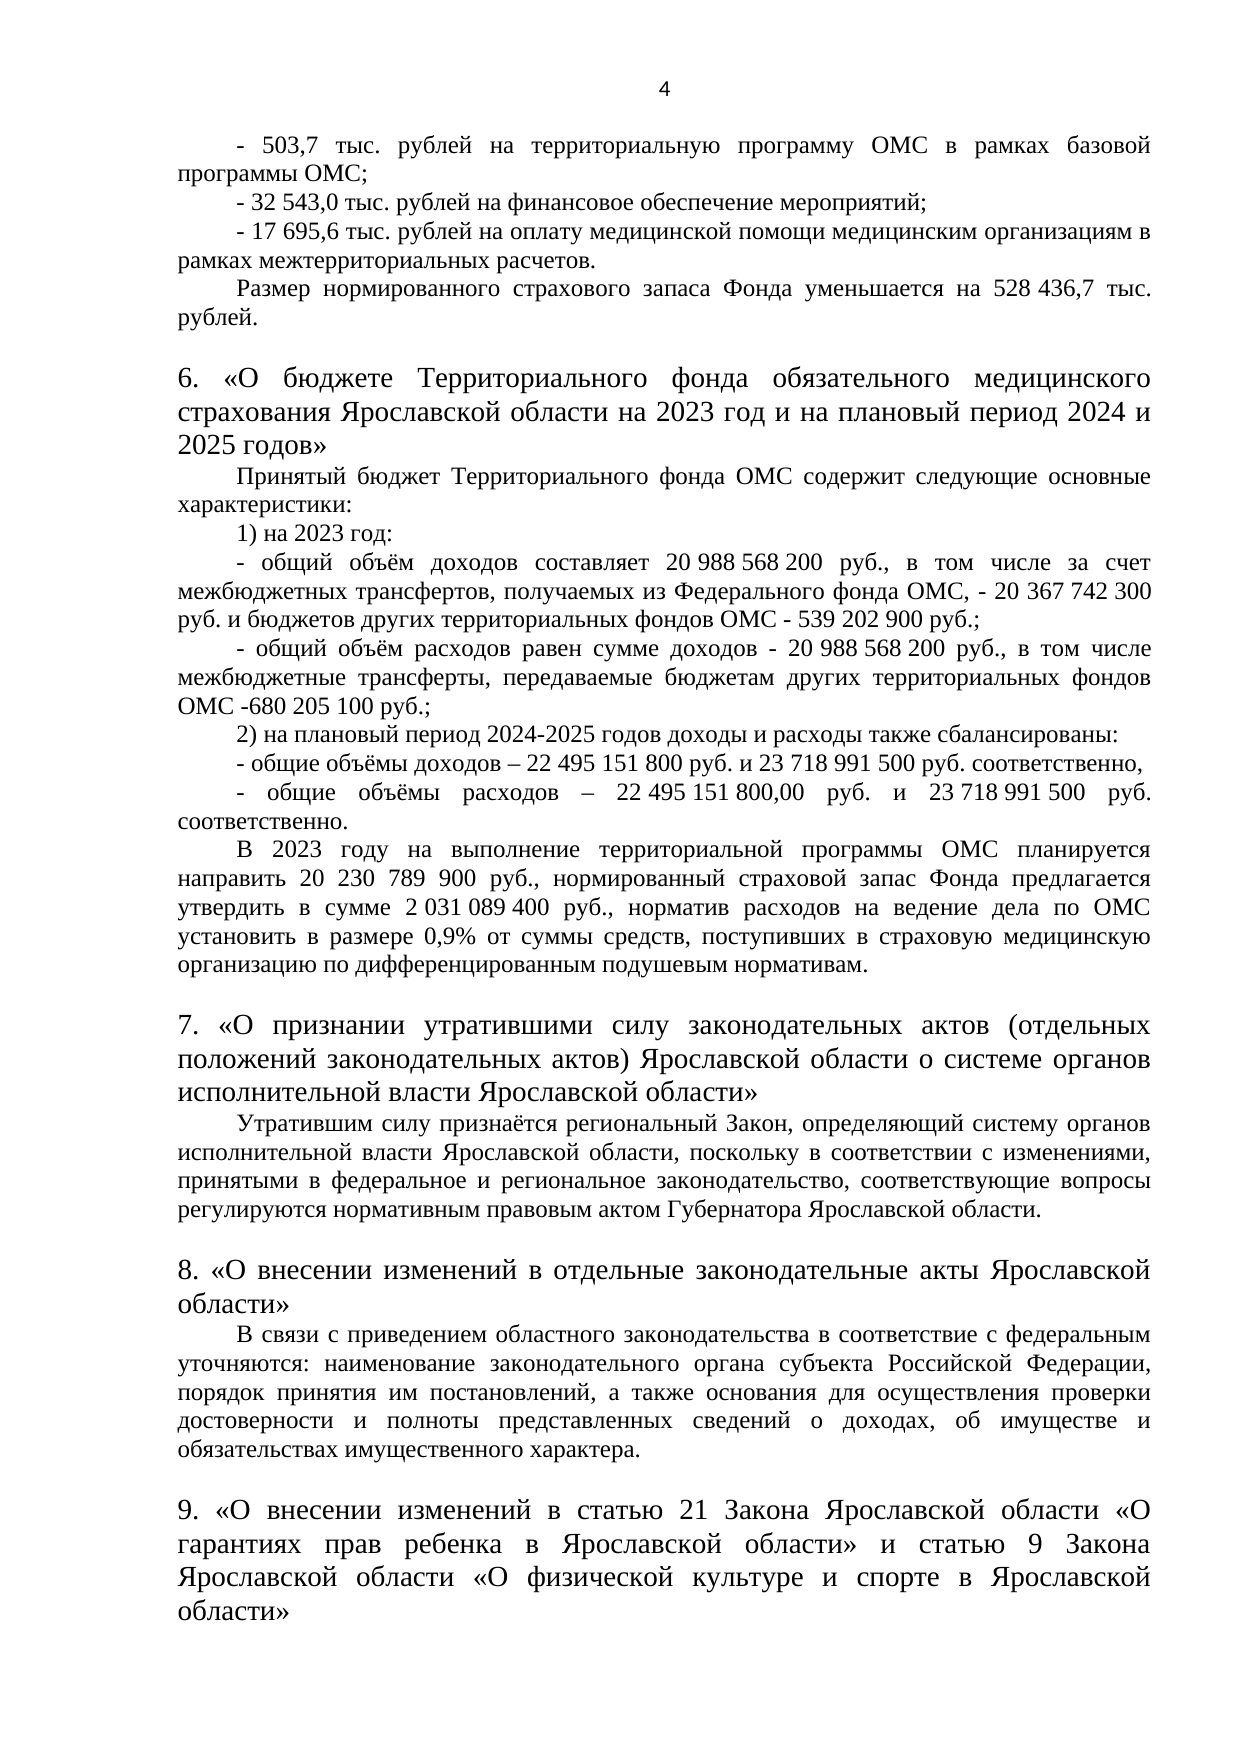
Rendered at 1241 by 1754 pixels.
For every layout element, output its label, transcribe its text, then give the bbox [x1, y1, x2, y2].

text - 17 695,6 тыс. рублей на оплату медицинской помощи медицинским организациям в рамках межтерриториальных расчетов. [177, 216, 1152, 273]
text - 503,7 тыс. рублей на территориальную программу ОМС в рамках базовой программы ОМС; [177, 130, 1152, 187]
text Принятый бюджет Территориального фонда ОМС содержит следующие основные характеристики: [177, 461, 1152, 518]
text Размер нормированного страхового запаса Фонда уменьшается на 528 436,7 тыс. рублей. [177, 273, 1152, 331]
text - 32 543,0 тыс. рублей на финансовое обеспечение мероприятий; [177, 187, 1152, 216]
text 8. «О внесении изменений в отдельные законодательные акты Ярославской области» [177, 1252, 1152, 1319]
text 2) на плановый период 2024-2025 годов доходы и расходы также сбалансированы: [177, 719, 1152, 748]
text 7. «О признании утратившими силу законодательных актов (отдельных положений законодательных актов) Ярославской области о системе органов исполнительной власти Ярославской области» [177, 1007, 1152, 1108]
text - общий объём расходов равен сумме доходов - 20 988 568 200 руб., в том числе межбюджетные трансферты, передаваемые бюджетам других территориальных фондов ОМС -680 205 100 руб.; [177, 633, 1152, 719]
text В связи с приведением областного законодательства в соответствие с федеральным уточняются: наименование законодательного органа субъекта Российской Федерации, порядок принятия им постановлений, а также основания для осуществления проверки достоверности и полноты представленных сведений о доходах, об имуществе и обязательствах имущественного характера. [177, 1319, 1152, 1463]
text - общий объём доходов составляет 20 988 568 200 руб., в том числе за счет межбюджетных трансфертов, получаемых из Федерального фонда ОМС, - 20 367 742 300 руб. и бюджетов других территориальных фондов ОМС - 539 202 900 руб.; [177, 547, 1152, 633]
text 6. «О бюджете Территориального фонда обязательного медицинского страхования Ярославской области на 2023 год и на плановый период 2024 и 2025 годов» [177, 360, 1152, 461]
text - общие объёмы доходов – 22 495 151 800 руб. и 23 718 991 500 руб. соответственно, [177, 748, 1152, 777]
text - общие объёмы расходов – 22 495 151 800,00 руб. и 23 718 991 500 руб. соответственно. [177, 777, 1152, 834]
text В 2023 году на выполнение территориальной программы ОМС планируется направить 20 230 789 900 руб., нормированный страховой запас Фонда предлагается утвердить в сумме 2 031 089 400 руб., норматив расходов на ведение дела по ОМС установить в размере 0,9% от суммы средств, поступивших в страховую медицинскую организацию по дифференцированным подушевым нормативам. [177, 834, 1152, 978]
text Утратившим силу признаётся региональный Закон, определяющий систему органов исполнительной власти Ярославской области, поскольку в соответствии с изменениями, принятыми в федеральное и региональное законодательство, соответствующие вопросы регулируются нормативным правовым актом Губернатора Ярославской области. [177, 1108, 1152, 1223]
text 1) на 2023 год: [177, 518, 1152, 547]
text 9. «О внесении изменений в статью 21 Закона Ярославской области «О гарантиях прав ребенка в Ярославской области» и статью 9 Закона Ярославской области «О физической культуре и спорте в Ярославской области» [177, 1492, 1152, 1626]
